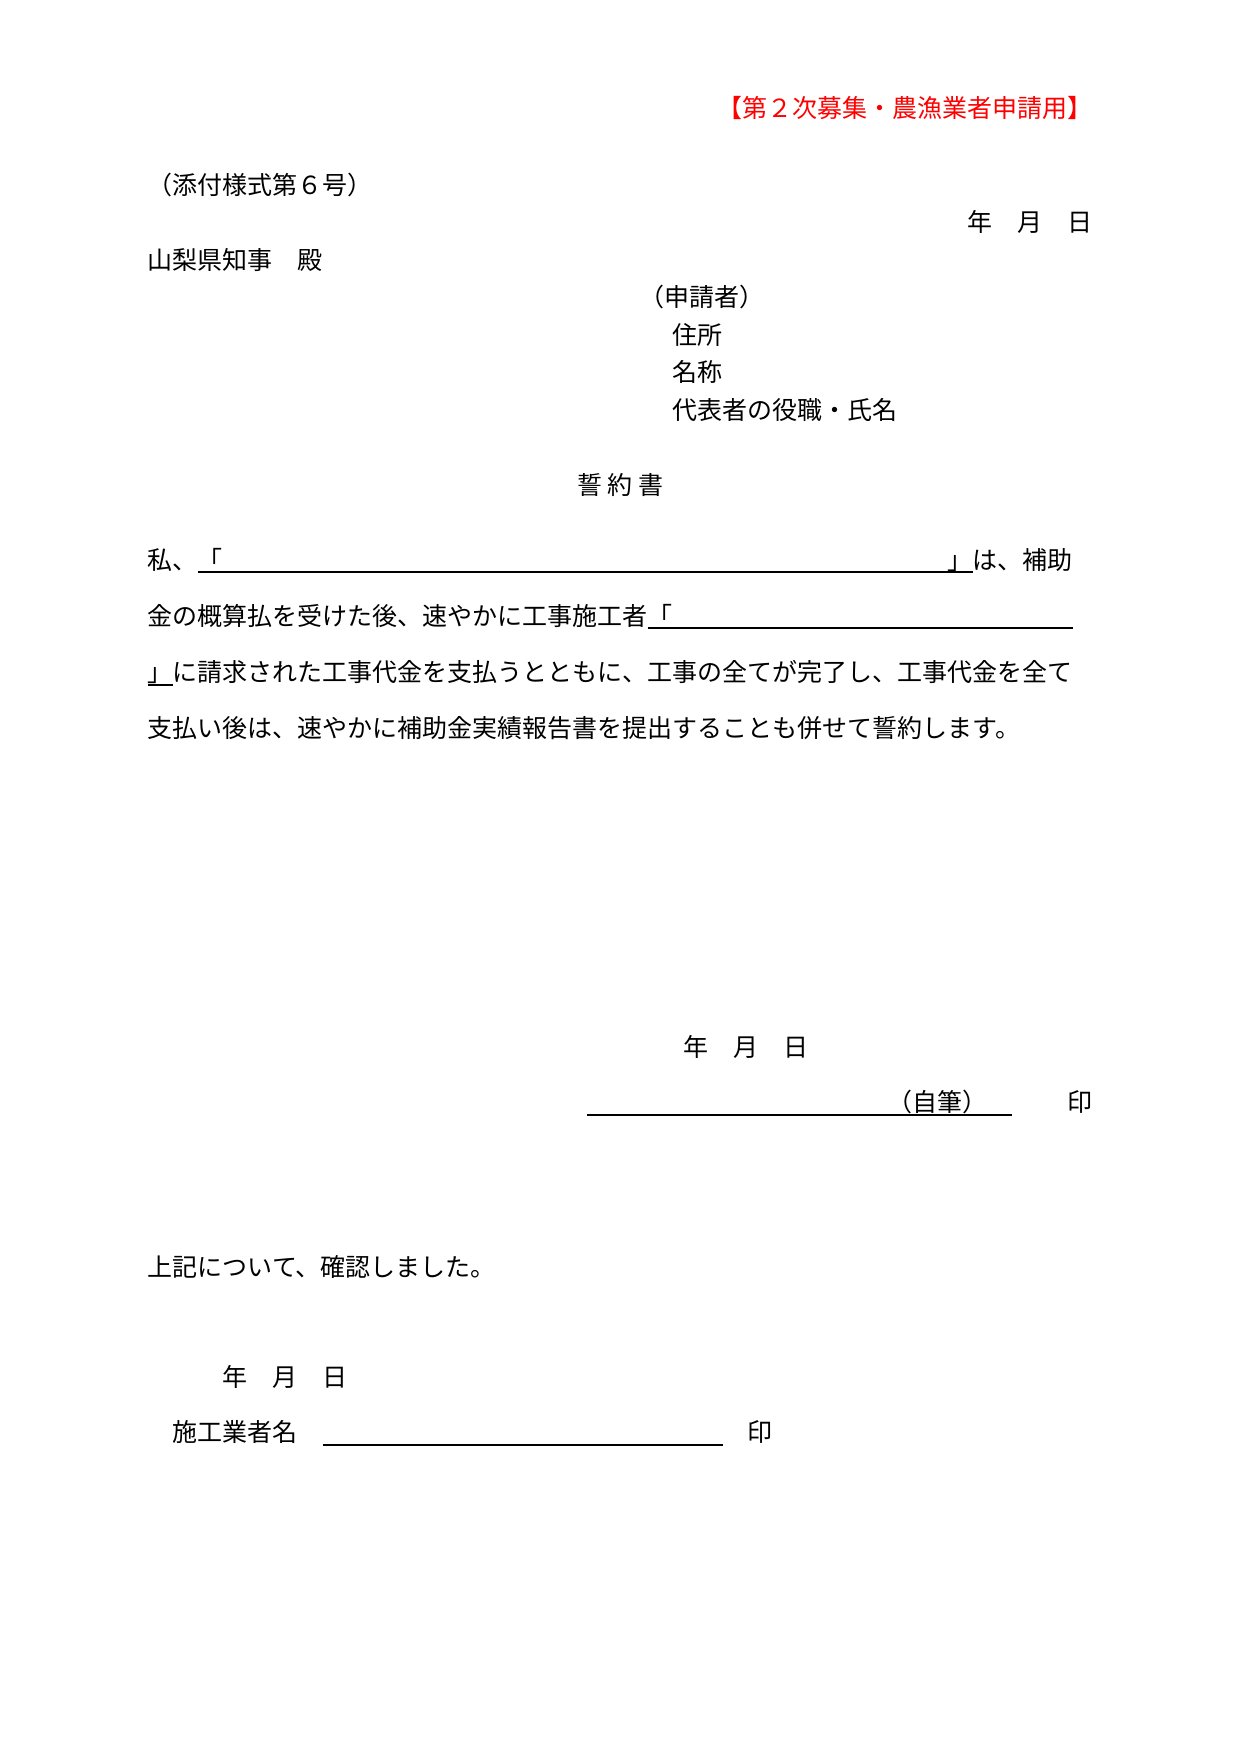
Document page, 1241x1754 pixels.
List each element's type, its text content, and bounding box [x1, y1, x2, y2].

text 年 月 日 [148, 1026, 808, 1064]
text 年 月 日 [148, 1357, 1092, 1394]
text 私、「 」は、補助金の概算払を受けた後、速やかに工事施工者「 」に請求された工事代金を支払うとともに、工事の全てが完了し、工事代金を全て支払い後は、速やかに補助金実績報告書を提出することも併せて誓約します。 [148, 539, 1092, 746]
text （自筆） 印 [148, 1082, 1092, 1119]
text 住所 [148, 314, 1093, 352]
text 上記について、確認しました。 [148, 1247, 1092, 1284]
text （添付様式第６号） [148, 164, 1092, 202]
text （申請者） [148, 277, 1005, 314]
text 施工業者名 印 [148, 1412, 1092, 1450]
text 名称 [148, 352, 1093, 389]
text 年 月 日 [148, 202, 1092, 239]
text 代表者の役職・氏名 [148, 389, 1093, 427]
text 山梨県知事 殿 [148, 239, 1092, 277]
text 誓 約 書 [148, 464, 1092, 502]
